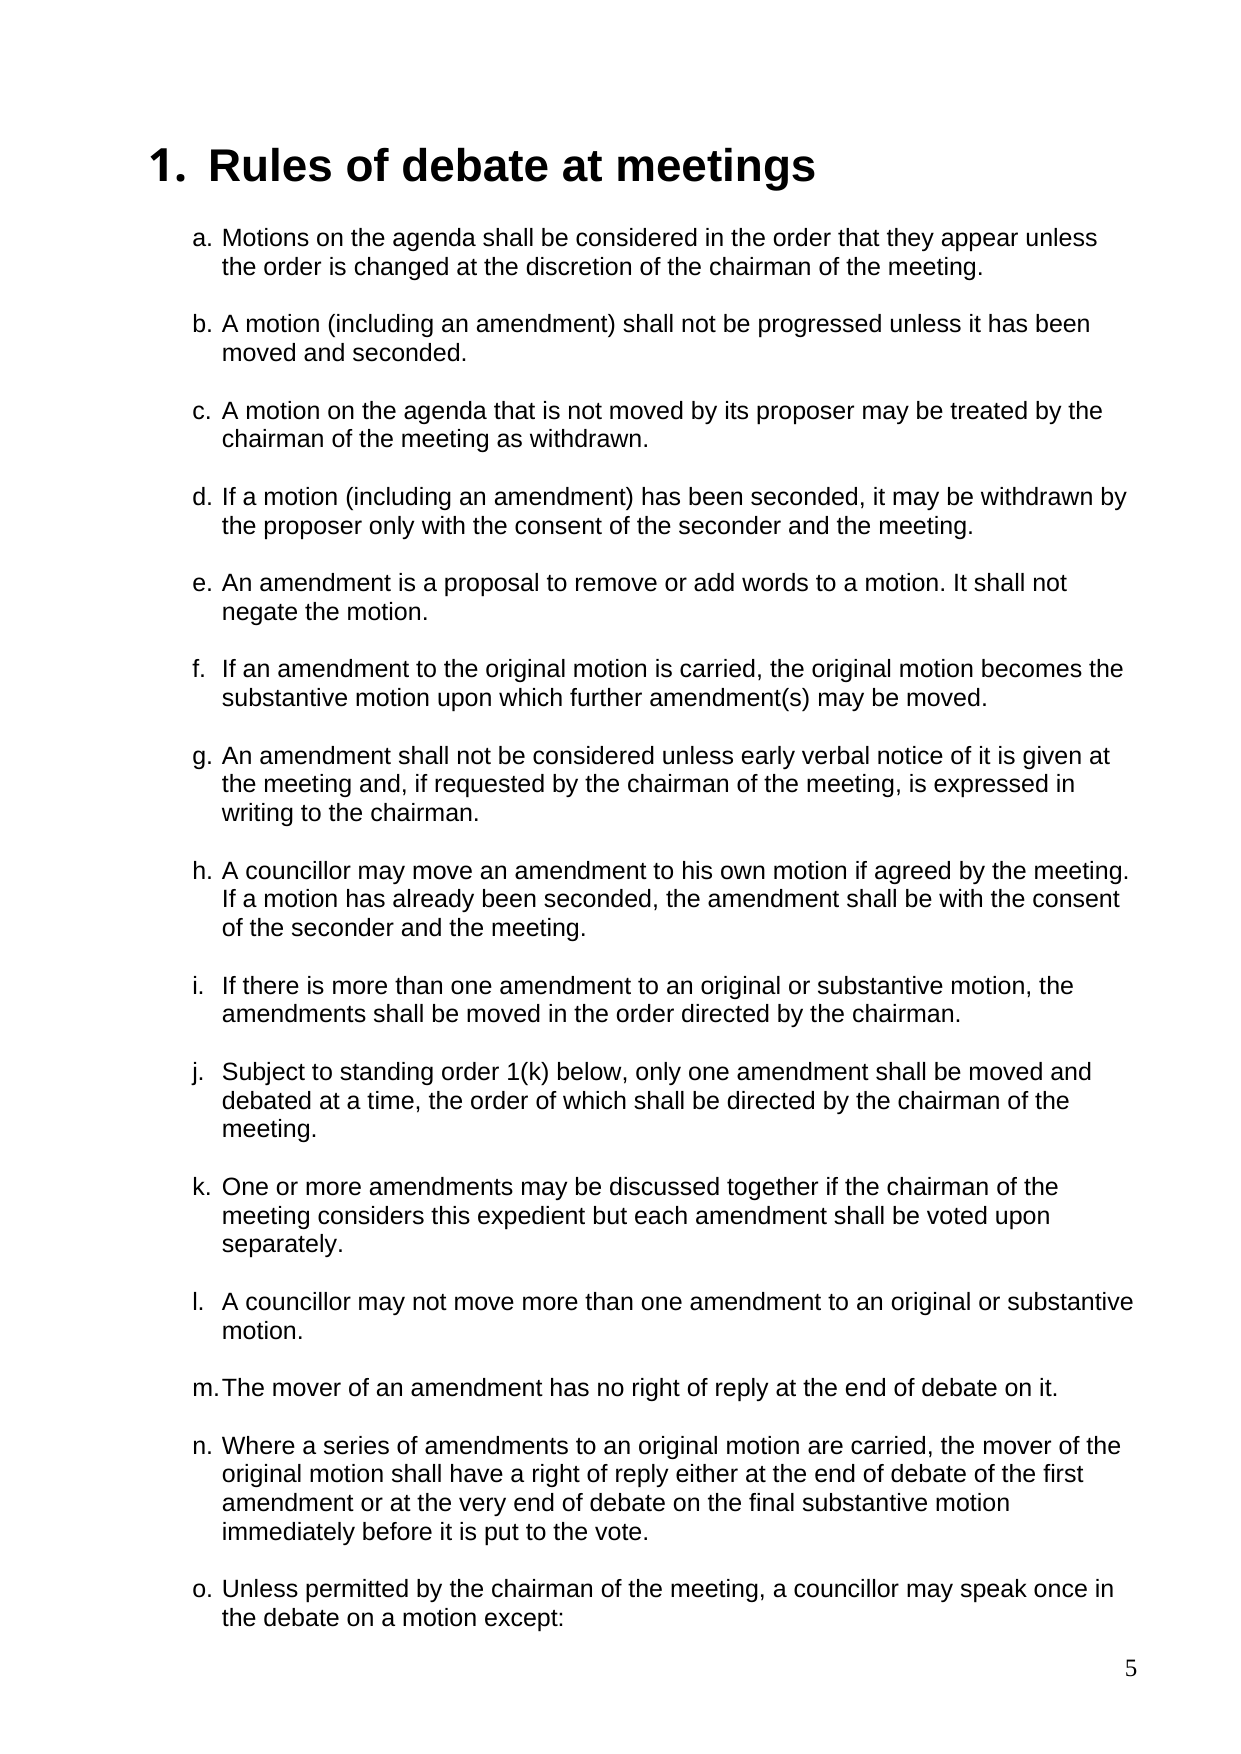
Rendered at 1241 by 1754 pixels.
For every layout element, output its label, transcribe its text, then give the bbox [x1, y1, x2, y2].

list The mover of an amendment has no right of reply at the end of debate on it. [192, 1373, 1137, 1402]
list A motion (including an amendment) shall not be progressed unless it has been moved and seconded. [192, 309, 1137, 367]
list If an amendment to the original motion is carried, the original motion becomes the substantive motion upon which further amendment(s) may be moved. [192, 654, 1137, 712]
list If a motion (including an amendment) has been seconded, it may be withdrawn by the proposer only with the consent of the seconder and the meeting. [192, 482, 1137, 539]
list Subject to standing order 1(k) below, only one amendment shall be moved and debated at a time, the order of which shall be directed by the chairman of the meeting. [192, 1057, 1137, 1143]
list An amendment is a proposal to remove or add words to a motion. It shall not negate the motion. [192, 568, 1137, 626]
list A councillor may not move more than one amendment to an original or substantive motion. [192, 1287, 1137, 1344]
list A councillor may move an amendment to his own motion if agreed by the meeting. If a motion has already been seconded, the amendment shall be with the consent of the seconder and the meeting. [192, 856, 1137, 942]
list Motions on the agenda shall be considered in the order that they appear unless the order is changed at the discretion of the chairman of the meeting. [192, 223, 1137, 281]
list Unless permitted by the chairman of the meeting, a councillor may speak once in the debate on a motion except: [192, 1574, 1137, 1632]
list Rules of debate at meetings [148, 132, 1137, 194]
list Where a series of amendments to an original motion are carried, the mover of the original motion shall have a right of reply either at the end of debate of the first amendment or at the very end of debate on the final substantive motion immediately before it is put to the vote. [192, 1431, 1137, 1546]
list One or more amendments may be discussed together if the chairman of the meeting considers this expedient but each amendment shall be voted upon separately. [192, 1172, 1137, 1258]
list If there is more than one amendment to an original or substantive motion, the amendments shall be moved in the order directed by the chairman. [192, 971, 1137, 1028]
list A motion on the agenda that is not moved by its proposer may be treated by the chairman of the meeting as withdrawn. [192, 396, 1137, 453]
list An amendment shall not be considered unless early verbal notice of it is given at the meeting and, if requested by the chairman of the meeting, is expressed in writing to the chairman. [192, 741, 1137, 827]
